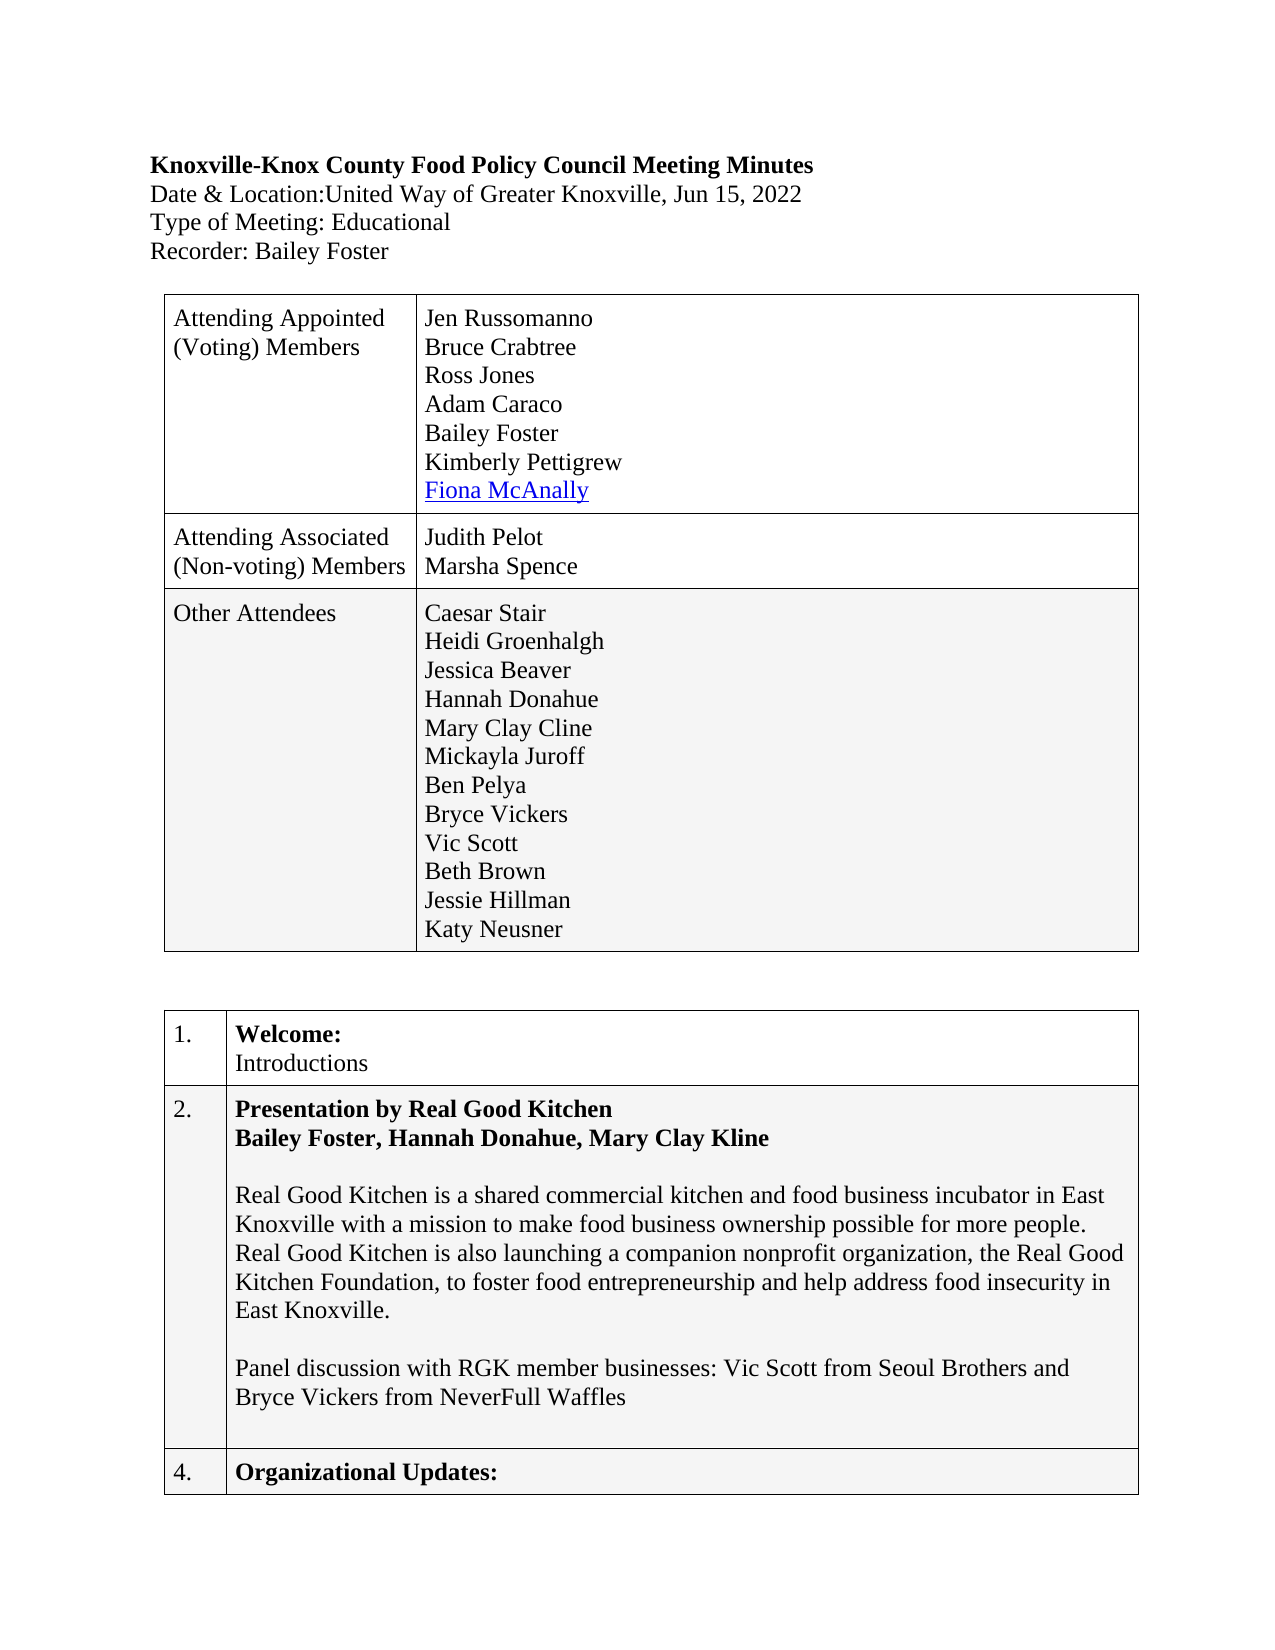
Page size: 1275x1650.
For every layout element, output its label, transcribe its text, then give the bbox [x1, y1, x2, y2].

table_cell Caesar Stair Heidi Groenhalgh Jessica Beaver Hannah Donahue Mary Clay Cline Mickayla Juroff Ben Pelya Bryce Vickers Vic Scott Beth Brown Jessie Hillman Katy Neusner [417, 589, 1138, 951]
text Knoxville-Knox County Food Policy Council Meeting Minutes [150, 150, 1125, 179]
table_cell Attending Associated (Non-voting) Members [165, 514, 416, 588]
text Type of Meeting: Educational [150, 207, 1125, 236]
table_header Jen Russomanno Bruce Crabtree Ross Jones Adam Caraco Bailey Foster Kimberly Pettigrew Fiona McAnally [417, 295, 1138, 513]
table_cell Judith Pelot Marsha Spence [417, 514, 1138, 588]
text Recorder: Bailey Foster [150, 236, 1125, 265]
table_cell 2. [165, 1086, 226, 1447]
table_header Attending Appointed (Voting) Members [165, 295, 416, 513]
table_cell 4. [165, 1449, 226, 1494]
table_header 1. [165, 1011, 226, 1085]
text Date & Location:United Way of Greater Knoxville, Jun 15, 2022 [150, 179, 1125, 207]
table_cell Other Attendees [165, 589, 416, 951]
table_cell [227, 1449, 1138, 1494]
table_header Welcome: Introductions [227, 1011, 1138, 1085]
table_cell Presentation by Real Good Kitchen Bailey Foster, Hannah Donahue, Mary Clay Kline Real Good Kitchen is a shared commercial kitchen and food business incubator in East Knoxville with a mission to make food business ownership possible for more people. Real Good Kitchen is also launching a companion nonprofit organization, the Real Good Kitchen Foundation, to foster food entrepreneurship and help address food insecurity in East Knoxville. Panel discussion with RGK member businesses: Vic Scott from Seoul Brothers and Bryce Vickers from NeverFull Waffles [227, 1086, 1138, 1447]
